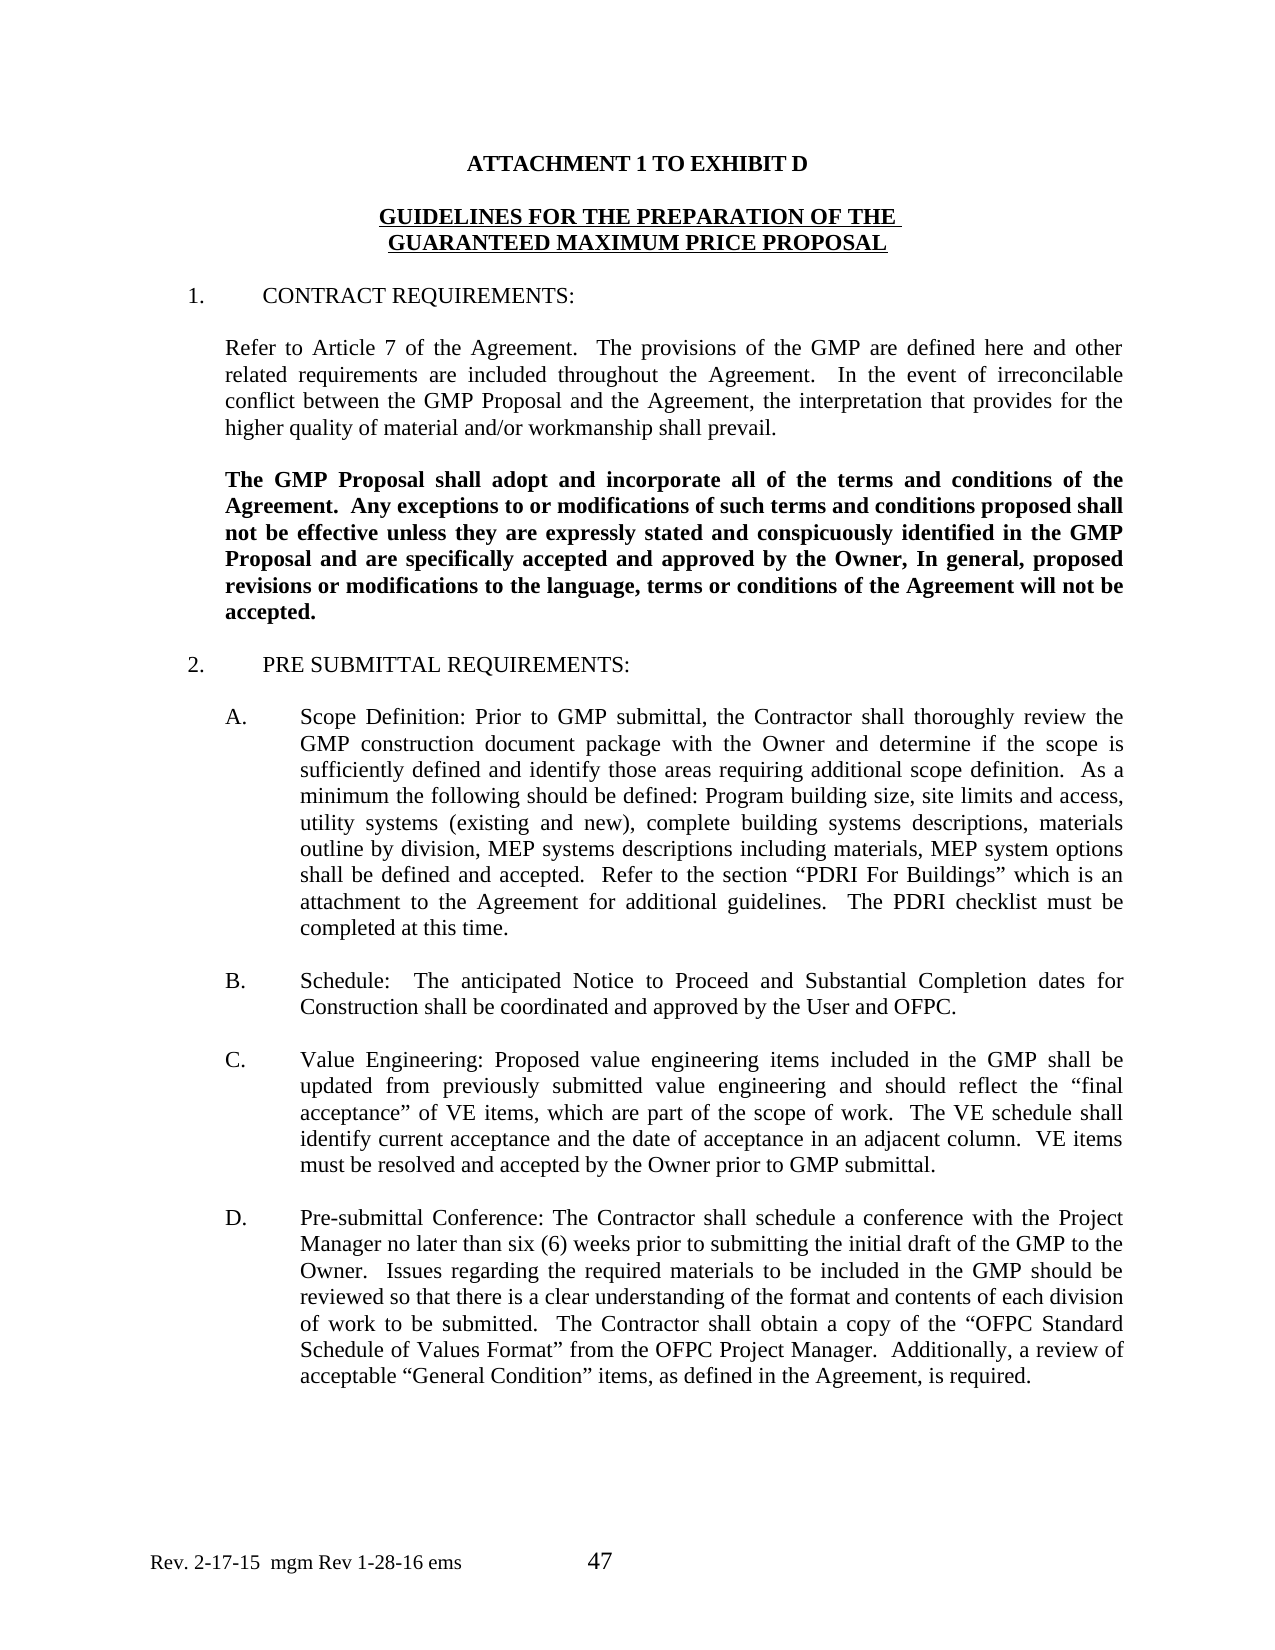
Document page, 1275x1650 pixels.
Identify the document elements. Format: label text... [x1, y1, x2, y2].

text GUARANTEED MAXIMUM PRICE PROPOSAL [150, 229, 1125, 255]
list Schedule: The anticipated Notice to Proceed and Substantial Completion dates for Construction shall be coordinated and approved by the User and OFPC. [225, 967, 1125, 1020]
list PRE SUBMITTAL REQUIREMENTS: [187, 651, 1125, 677]
list Scope Definition: Prior to GMP submittal, the Contractor shall thoroughly review the GMP construction document package with the Owner and determine if the scope is sufficiently defined and identify those areas requiring additional scope definition. As a minimum the following should be defined: Program building size, site limits and access, utility systems (existing and new), complete building systems descriptions, materials outline by division, MEP systems descriptions including materials, MEP system options shall be defined and accepted. Refer to the section “PDRI For Buildings” which is an attachment to the Agreement for additional guidelines. The PDRI checklist must be completed at this time. [225, 703, 1125, 941]
list Pre-submittal Conference: The Contractor shall schedule a conference with the Project Manager no later than six (6) weeks prior to submitting the initial draft of the GMP to the Owner. Issues regarding the required materials to be included in the GMP should be reviewed so that there is a clear understanding of the format and contents of each division of work to be submitted. The Contractor shall obtain a copy of the “OFPC Standard Schedule of Values Format” from the OFPC Project Manager. Additionally, a review of acceptable “General Condition” items, as defined in the Agreement, is required. [225, 1204, 1125, 1389]
text GUIDELINES FOR THE PREPARATION OF THE [150, 203, 1125, 229]
text Refer to Article 7 of the Agreement. The provisions of the GMP are defined here and other related requirements are included throughout the Agreement. In the event of irreconcilable conflict between the GMP Proposal and the Agreement, the interpretation that provides for the higher quality of material and/or workmanship shall prevail. [225, 334, 1125, 440]
list Value Engineering: Proposed value engineering items included in the GMP shall be updated from previously submitted value engineering and should reflect the “final acceptance” of VE items, which are part of the scope of work. The VE schedule shall identify current acceptance and the date of acceptance in an adjacent column. VE items must be resolved and accepted by the Owner prior to GMP submittal. [225, 1046, 1125, 1178]
list CONTRACT REQUIREMENTS: [187, 282, 1125, 308]
text The GMP Proposal shall adopt and incorporate all of the terms and conditions of the Agreement. Any exceptions to or modifications of such terms and conditions proposed shall not be effective unless they are expressly stated and conspicuously identified in the GMP Proposal and are specifically accepted and approved by the Owner, In general, proposed revisions or modifications to the language, terms or conditions of the Agreement will not be accepted. [225, 466, 1125, 624]
text ATTACHMENT 1 TO EXHIBIT D [150, 150, 1125, 176]
